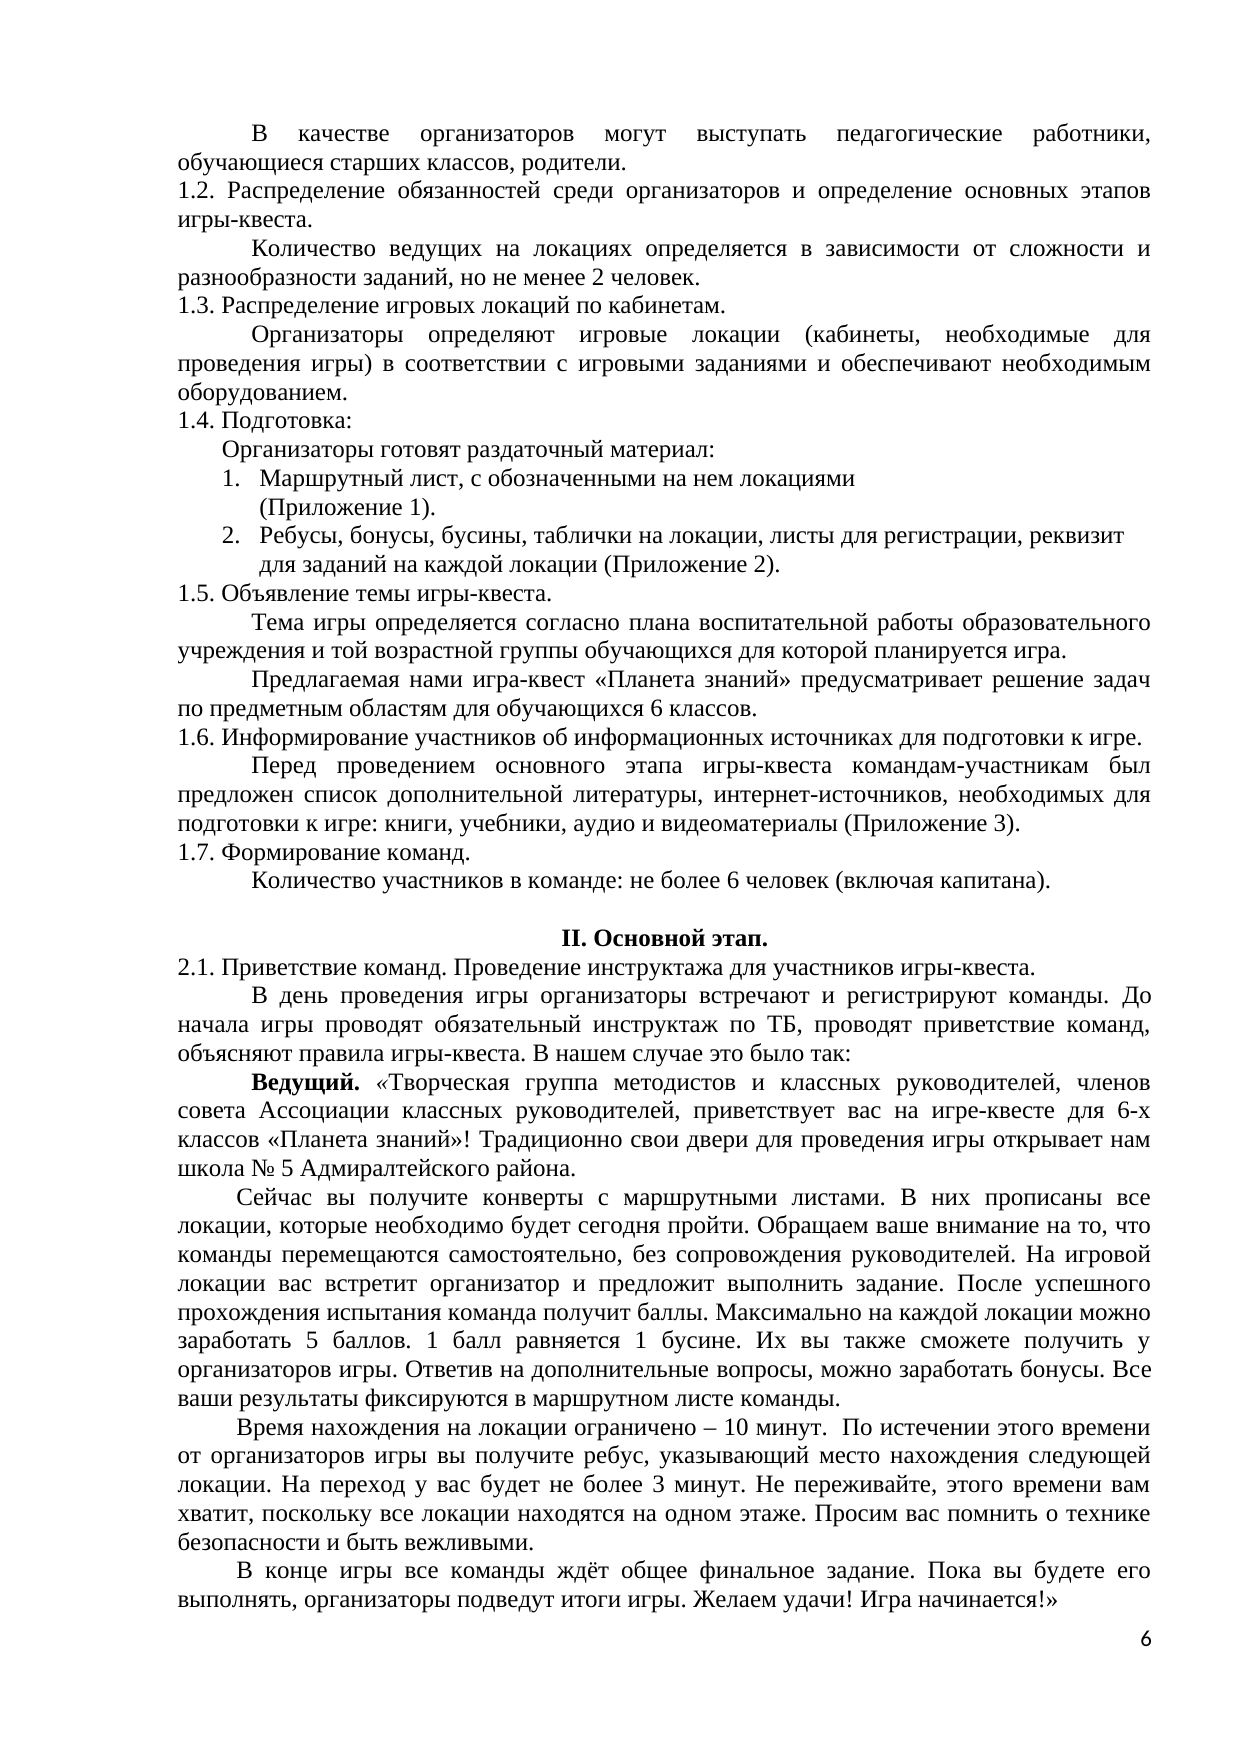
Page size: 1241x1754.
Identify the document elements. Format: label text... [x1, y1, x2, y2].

text Сейчас вы получите конверты с маршрутными листами. В них прописаны все локации, которые необходимо будет сегодня пройти. Обращаем ваше внимание на то, что команды перемещаются самостоятельно, без сопровождения руководителей. На игровой локации вас встретит организатор и предложит выполнить задание. После успешного прохождения испытания команда получит баллы. Максимально на каждой локации можно заработать 5 баллов. 1 балл равняется 1 бусине. Их вы также сможете получить у организаторов игры. Ответив на дополнительные вопросы, можно заработать бонусы. Все ваши результаты фиксируются в маршрутном листе команды. [177, 1182, 1152, 1412]
text В качестве организаторов могут выступать педагогические работники, обучающиеся старших классов, родители. [177, 118, 1152, 176]
text Организаторы определяют игровые локации (кабинеты, необходимые для проведения игры) в соответствии с игровыми заданиями и обеспечивают необходимым оборудованием. [177, 319, 1152, 406]
text 1.3. Распределение игровых локаций по кабинетам. [177, 291, 1152, 319]
text 1.5. Объявление темы игры-квеста. [177, 578, 1152, 607]
text Тема игры определяется согласно плана воспитательной работы образовательного учреждения и той возрастной группы обучающихся для которой планируется игра. [177, 607, 1152, 664]
list Организаторы готовят раздаточный материал: [222, 434, 1152, 463]
text 1.6. Информирование участников об информационных источниках для подготовки к игре. [177, 722, 1152, 751]
text Предлагаемая нами игра-квест «Планета знаний» предусматривает решение задач по предметным областям для обучающихся 6 классов. [177, 664, 1152, 722]
list Ребусы, бонусы, бусины, таблички на локации, листы для регистрации, реквизит для заданий на каждой локации (Приложение 2). [222, 521, 1152, 578]
text Ведущий. «Творческая группа методистов и классных руководителей, членов совета Ассоциации классных руководителей, приветствует вас на игре-квесте для 6-х классов «Планета знаний»! Традиционно свои двери для проведения игры открывает нам школа № 5 Адмиралтейского района. [177, 1067, 1152, 1182]
list Маршрутный лист, с обозначенными на нем локациями [222, 463, 1152, 492]
text Перед проведением основного этапа игры-квеста командам-участникам был предложен список дополнительной литературы, интернет-источников, необходимых для подготовки к игре: книги, учебники, аудио и видеоматериалы (Приложение 3). [177, 751, 1152, 837]
text 1.2. Распределение обязанностей среди организаторов и определение основных этапов игры-квеста. [177, 176, 1152, 233]
text 1.7. Формирование команд. [177, 837, 1152, 866]
text Время нахождения на локации ограничено – 10 минут. По истечении этого времени от организаторов игры вы получите ребус, указывающий место нахождения следующей локации. На переход у вас будет не более 3 минут. Не переживайте, этого времени вам хватит, поскольку все локации находятся на одном этаже. Просим вас помнить о технике безопасности и быть вежливыми. [177, 1412, 1152, 1556]
text 1.4. Подготовка: [177, 406, 1152, 434]
list (Приложение 1). [259, 492, 1152, 521]
text В конце игры все команды ждёт общее финальное задание. Пока вы будете его выполнять, организаторы подведут итоги игры. Желаем удачи! Игра начинается!» [177, 1556, 1152, 1613]
text 2.1. Приветствие команд. Проведение инструктажа для участников игры-квеста. [177, 952, 1152, 981]
text В день проведения игры организаторы встречают и регистрируют команды. До начала игры проводят обязательный инструктаж по ТБ, проводят приветствие команд, объясняют правила игры-квеста. В нашем случае это было так: [177, 981, 1152, 1067]
text II. Основной этап. [177, 923, 1152, 952]
text Количество участников в команде: не более 6 человек (включая капитана). [177, 866, 1152, 894]
text Количество ведущих на локациях определяется в зависимости от сложности и разнообразности заданий, но не менее 2 человек. [177, 233, 1152, 291]
